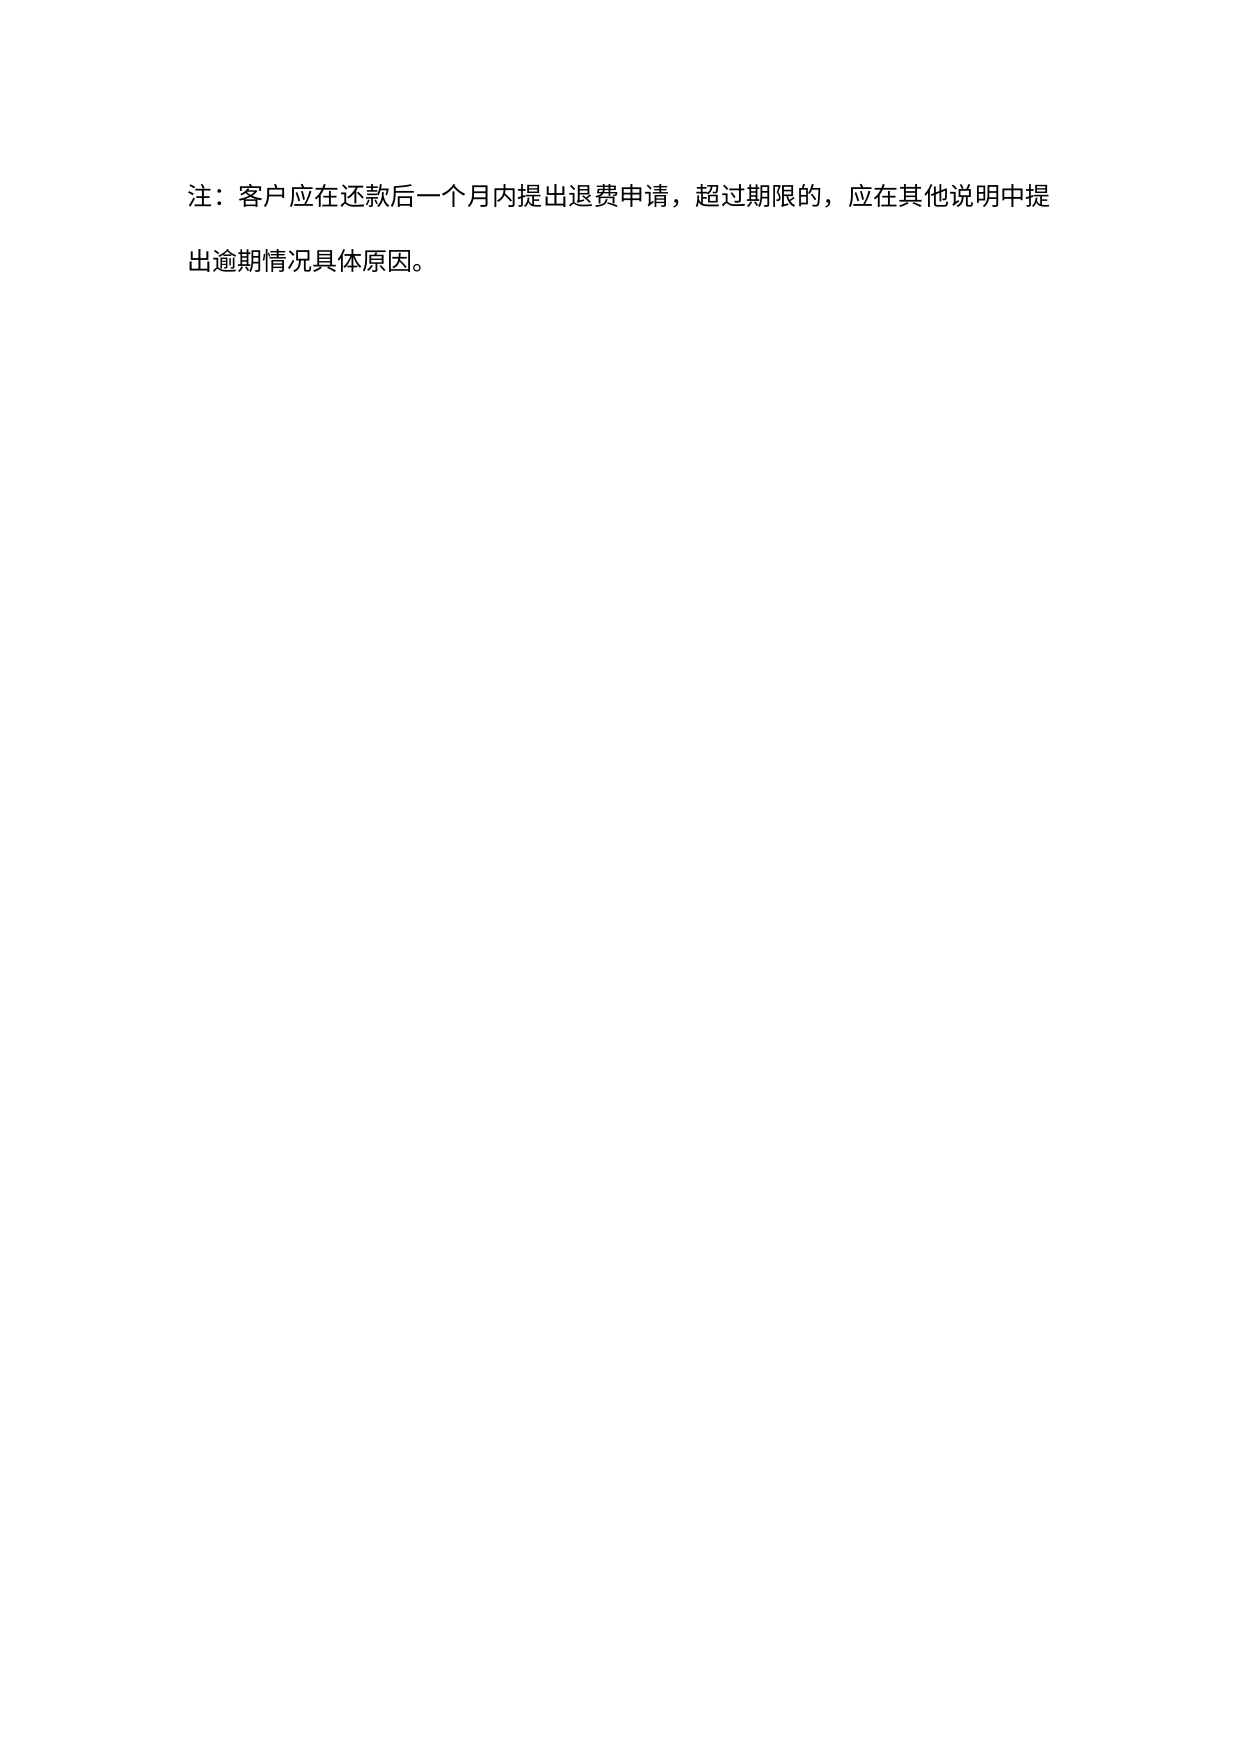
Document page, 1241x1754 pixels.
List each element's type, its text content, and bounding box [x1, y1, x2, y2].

text 注：客户应在还款后一个月内提出退费申请，超过期限的，应在其他说明中提出逾期情况具体原因。 [187, 162, 1053, 292]
